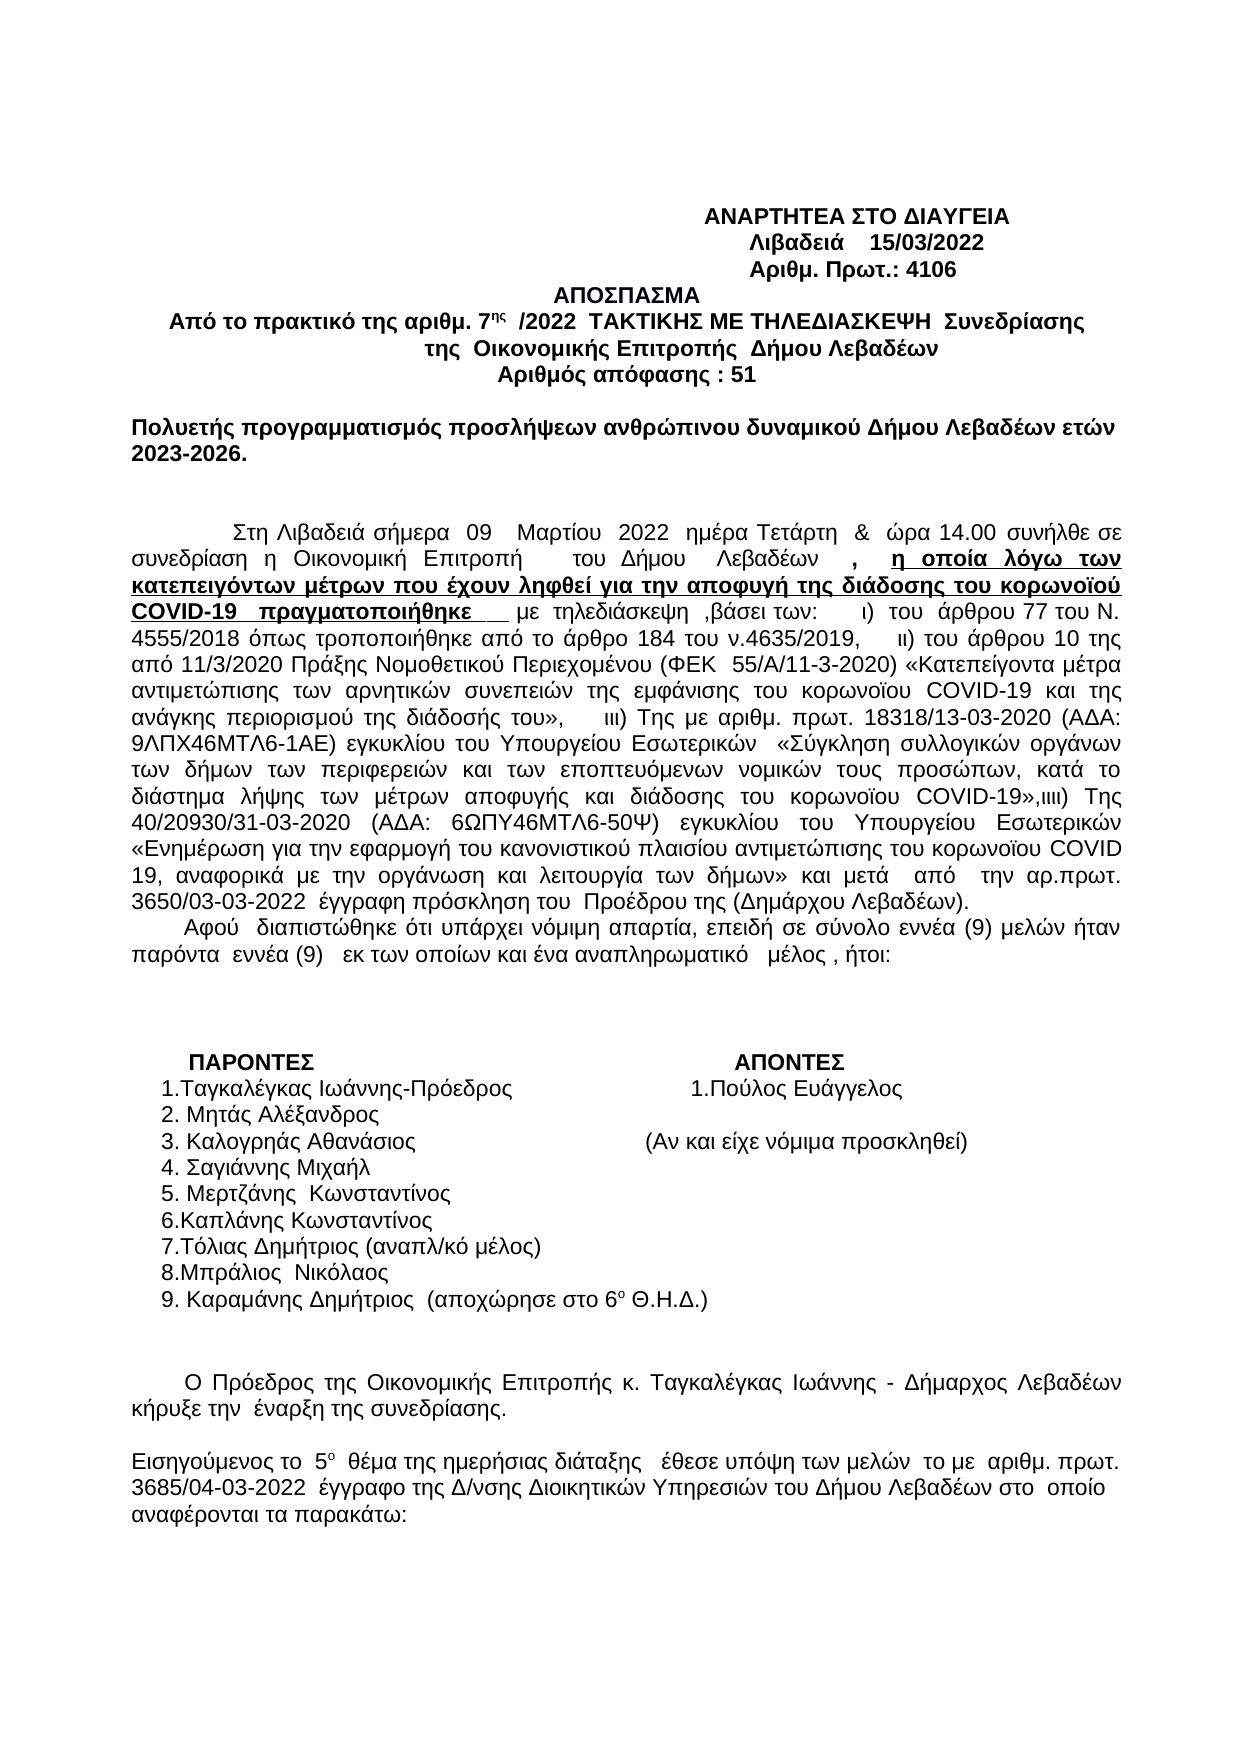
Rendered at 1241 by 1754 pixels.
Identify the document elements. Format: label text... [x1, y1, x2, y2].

list 7.Τόλιας Δημήτριος (αναπλ/κό μέλος) [161, 1233, 1122, 1259]
list 4. Σαγιάννης Μιχαήλ [161, 1154, 1122, 1180]
text Λιβαδειά 15/03/2022 [730, 229, 1122, 256]
list 3. Καλογρηάς Αθανάσιος (Αν και είχε νόμιμα προσκληθεί) [161, 1128, 1122, 1154]
text Ο Πρόεδρος της Οικονομικής Επιτροπής κ. Ταγκαλέγκας Ιωάννης - Δήμαρχος Λεβαδέων κήρυξε την έναρξη της συνεδρίασης. [131, 1369, 1122, 1422]
text Από το πρακτικό της αριθμ. 7ης /2022 ΤΑΚΤΙΚΗΣ ΜΕ ΤΗΛΕΔΙΑΣΚΕΨΗ Συνεδρίασης [131, 308, 1122, 334]
list 8.Μπράλιος Νικόλαος [161, 1259, 1122, 1286]
text Αριθμ. Πρωτ.: 4106 [730, 256, 1122, 282]
text Εισηγούμενος το 5ο θέμα της ημερήσιας διάταξης έθεσε υπόψη των μελών το με αριθμ. πρωτ. 3685/04-03-2022 έγγραφο της Δ/νσης Διοικητικών Υπηρεσιών του Δήμου Λεβαδέων στο οποίο αναφέρονται τα παρακάτω: [131, 1448, 1122, 1527]
text της Οικονομικής Επιτροπής Δήμου Λεβαδέων [131, 334, 1122, 361]
text Αφού διαπιστώθηκε ότι υπάρχει νόμιμη απαρτία, επειδή σε σύνολο εννέα (9) μελών ήταν παρόντα εννέα (9) εκ των οποίων και ένα αναπληρωματικό μέλος , ήτοι: [131, 914, 1122, 967]
text Αριθμός απόφασης : 51 [131, 361, 1122, 387]
text Στη Λιβαδειά σήμερα 09 Μαρτίου 2022 ημέρα Τετάρτη & ώρα 14.00 συνήλθε σε συνεδρίαση η Οικονομική Επιτροπή του Δήμου Λεβαδέων , η οποία λόγω των κατεπειγόντων μέτρων που έχουν ληφθεί για την αποφυγή της διάδοσης του κορωνοϊού COVID-19 πραγματοποιήθηκε με τηλεδιάσκεψη ,βάσει των: ι) του άρθρου 77 του Ν. 4555/2018 όπως τροποποιήθηκε από το άρθρο 184 του ν.4635/2019, ιι) του άρθρου 10 της από 11/3/2020 Πράξης Νομοθετικού Περιεχομένου (ΦΕΚ 55/Α/11-3-2020) «Κατεπείγοντα μέτρα αντιμετώπισης των αρνητικών συνεπειών της εμφάνισης του κορωνοϊου COVID-19 και της ανάγκης περιορισμού της διάδοσής του», ιιι) Της με αριθμ. πρωτ. 18318/13-03-2020 (ΑΔΑ: 9ΛΠΧ46ΜΤΛ6-1ΑΕ) εγκυκλίου του Υπουργείου Εσωτερικών «Σύγκληση συλλογικών οργάνων των δήμων των περιφερειών και των εποπτευόμενων νομικών τους προσώπων, κατά το διάστημα λήψης των μέτρων αποφυγής και διάδοσης του κορωνοϊου COVID-19»,ιιιι) Της 40/20930/31-03-2020 (ΑΔΑ: 6ΩΠΥ46ΜΤΛ6-50Ψ) εγκυκλίου του Υπουργείου Εσωτερικών «Ενημέρωση για την εφαρμογή του κανονιστικού πλαισίου αντιμετώπισης του κορωνοϊου COVID 19, αναφορικά με την οργάνωση και λειτουργία των δήμων» και μετά από την αρ.πρωτ. 3650/03-03-2022 έγγραφη πρόσκληση του Προέδρου της (Δημάρχου Λεβαδέων). [131, 598, 1122, 914]
text Πολυετής προγραμματισμός προσλήψεων ανθρώπινου δυναμικού Δήμου Λεβαδέων ετών 2023-2026. [131, 414, 1122, 466]
list 5. Μερτζάνης Κωνσταντίνος [161, 1180, 1122, 1207]
list 9. Καραμάνης Δημήτριος (αποχώρησε στο 6ο Θ.Η.Δ.) [161, 1286, 1122, 1312]
list 2. Μητάς Αλέξανδρος [161, 1101, 1122, 1128]
list 6.Καπλάνης Κωνσταντίνος [161, 1207, 1122, 1233]
text ΑΠΟΣΠΑΣΜΑ [131, 282, 1122, 308]
list 1.Ταγκαλέγκας Ιωάννης-Πρόεδρος 1.Πούλος Ευάγγελος [161, 1075, 1122, 1101]
text ΠΑΡΟΝΤΕΣ ΑΠΟΝΤΕΣ [131, 1048, 1122, 1075]
text ΑΝΑΡΤΗΤΕΑ ΣΤΟ ΔΙΑΥΓΕΙΑ [131, 203, 1122, 229]
